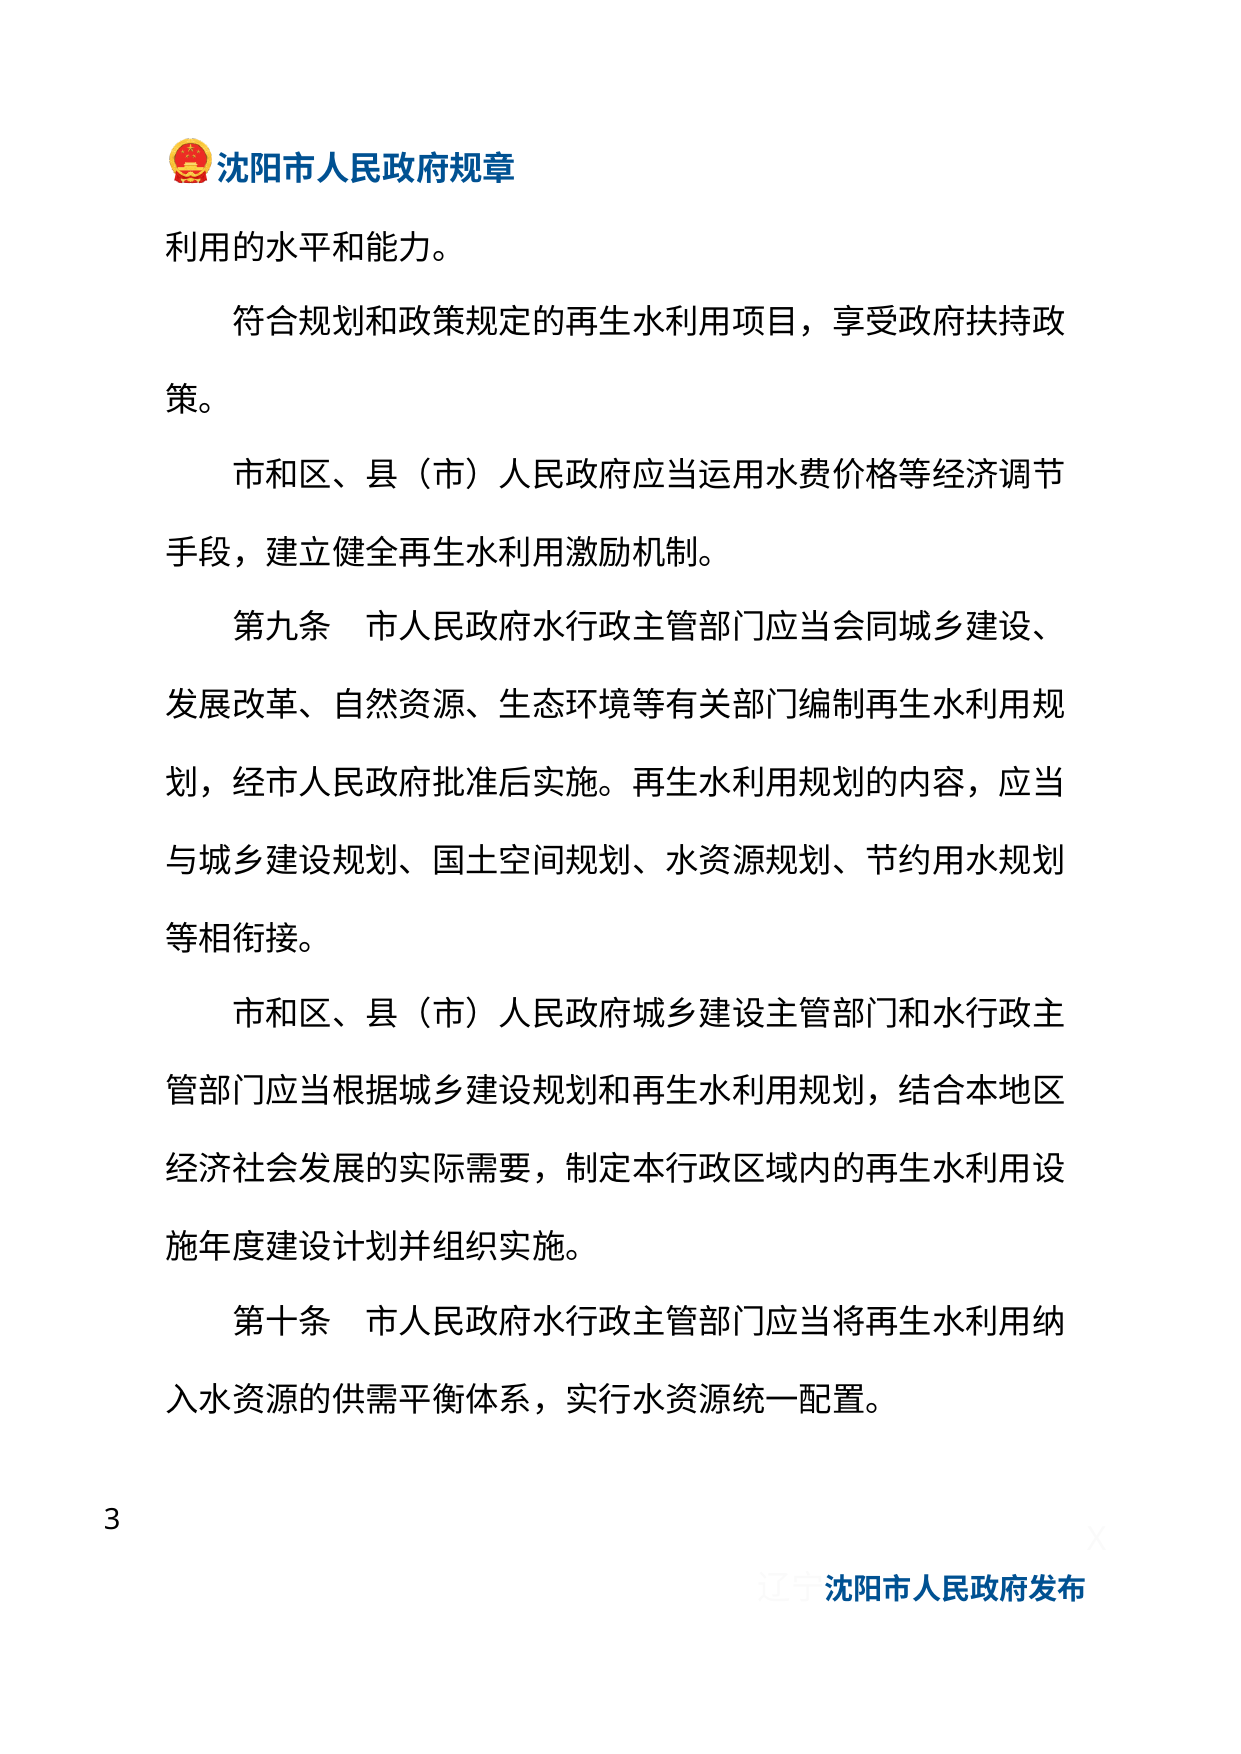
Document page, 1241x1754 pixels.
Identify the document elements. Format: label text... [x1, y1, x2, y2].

text 符合规划和政策规定的再生水利用项目，享受政府扶持政策。 [165, 287, 1087, 430]
text 第八条 鼓励、支持再生水利用的科学研究和技术开发；引进和推广再生水利用新技术、新工艺、新设备，提高再生水利用的水平和能力。 [165, 212, 1087, 277]
picture [165, 136, 216, 187]
text 市和区、县（市）人民政府城乡建设主管部门和水行政主管部门应当根据城乡建设规划和再生水利用规划，结合本地区经济社会发展的实际需要，制定本行政区域内的再生水利用设施年度建设计划并组织实施。 [165, 978, 1087, 1277]
text 第九条 市人民政府水行政主管部门应当会同城乡建设、发展改革、自然资源、生态环境等有关部门编制再生水利用规划，经市人民政府批准后实施。再生水利用规划的内容，应当与城乡建设规划、国土空间规划、水资源规划、节约用水规划等相衔接。 [165, 592, 1087, 968]
text 市和区、县（市）人民政府应当运用水费价格等经济调节手段，建立健全再生水利用激励机制。 [165, 439, 1087, 582]
text 第十条 市人民政府水行政主管部门应当将再生水利用纳入水资源的供需平衡体系，实行水资源统一配置。 [165, 1286, 1087, 1429]
